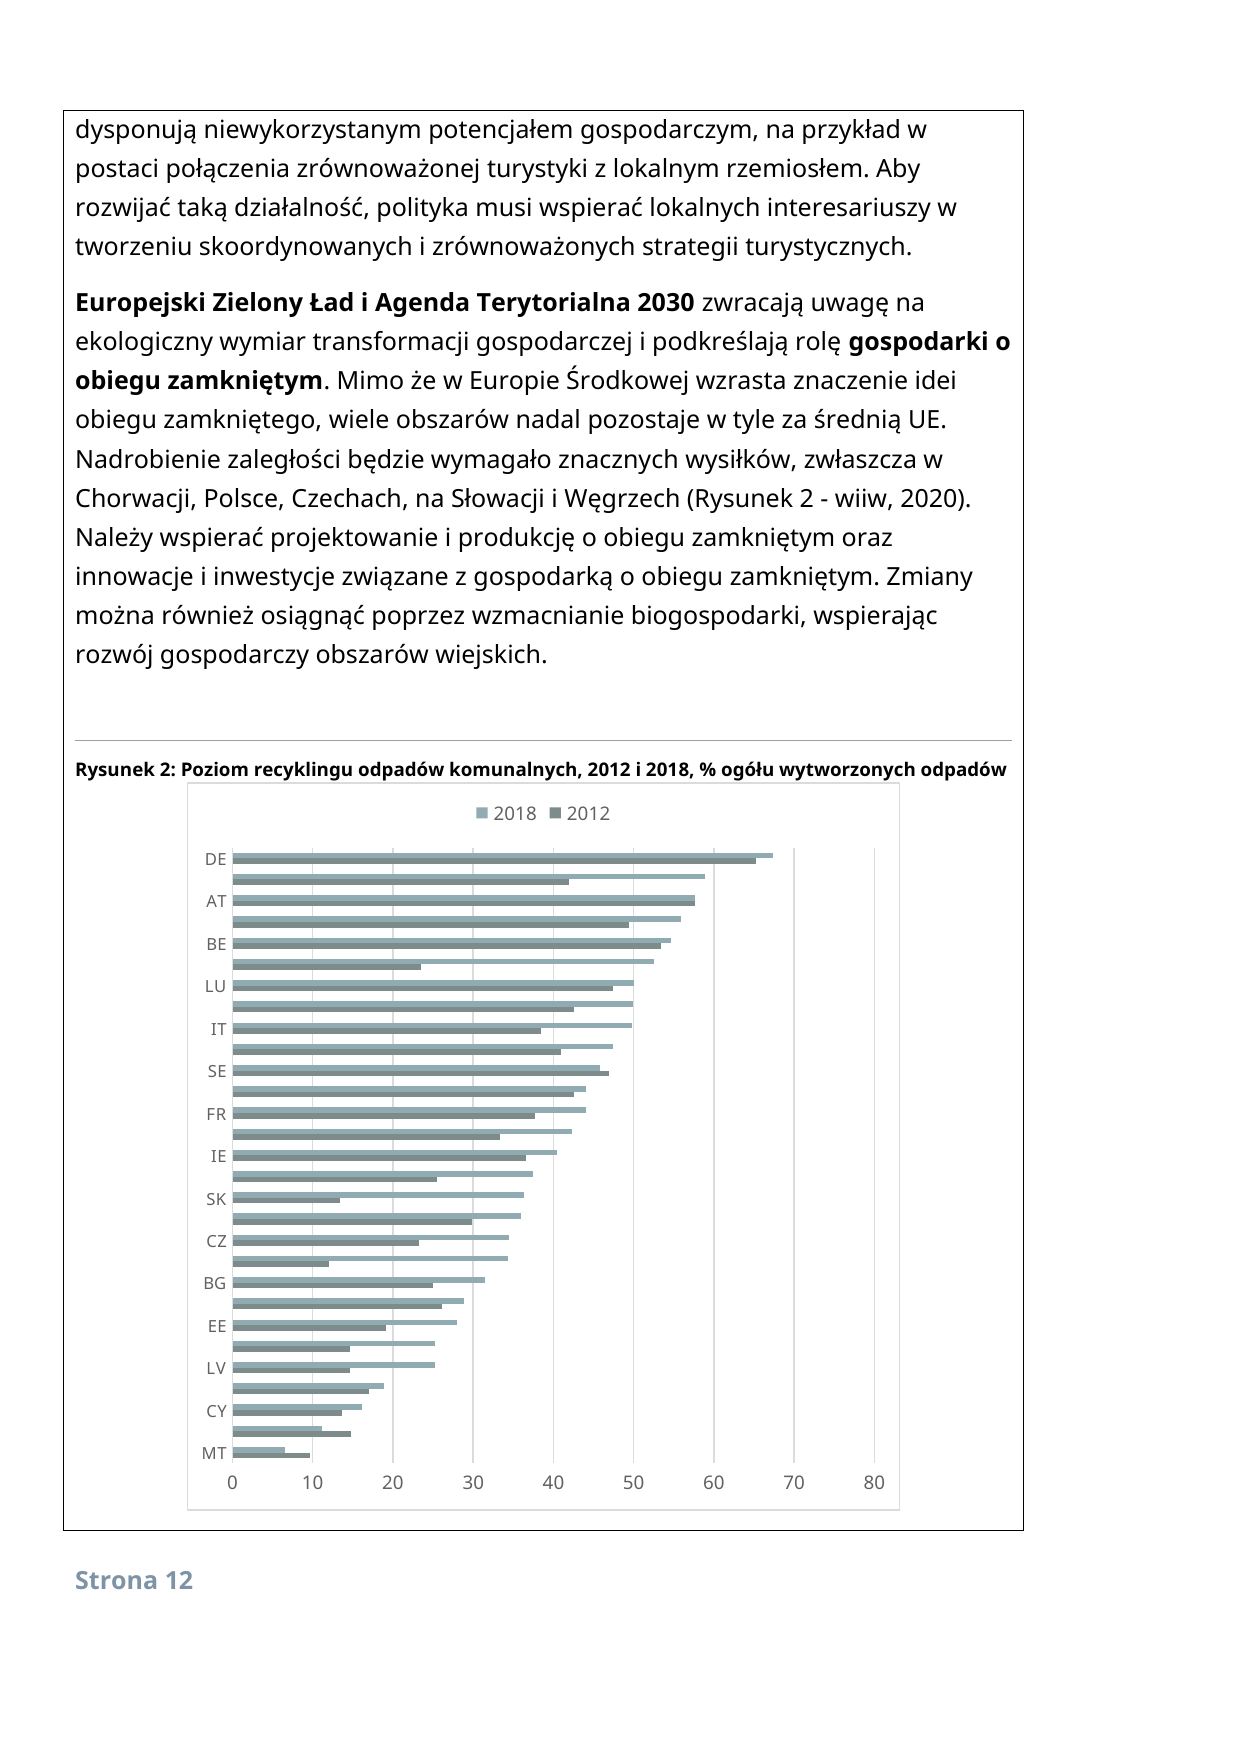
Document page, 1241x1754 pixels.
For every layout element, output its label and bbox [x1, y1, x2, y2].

table_header [64, 111, 1023, 1529]
